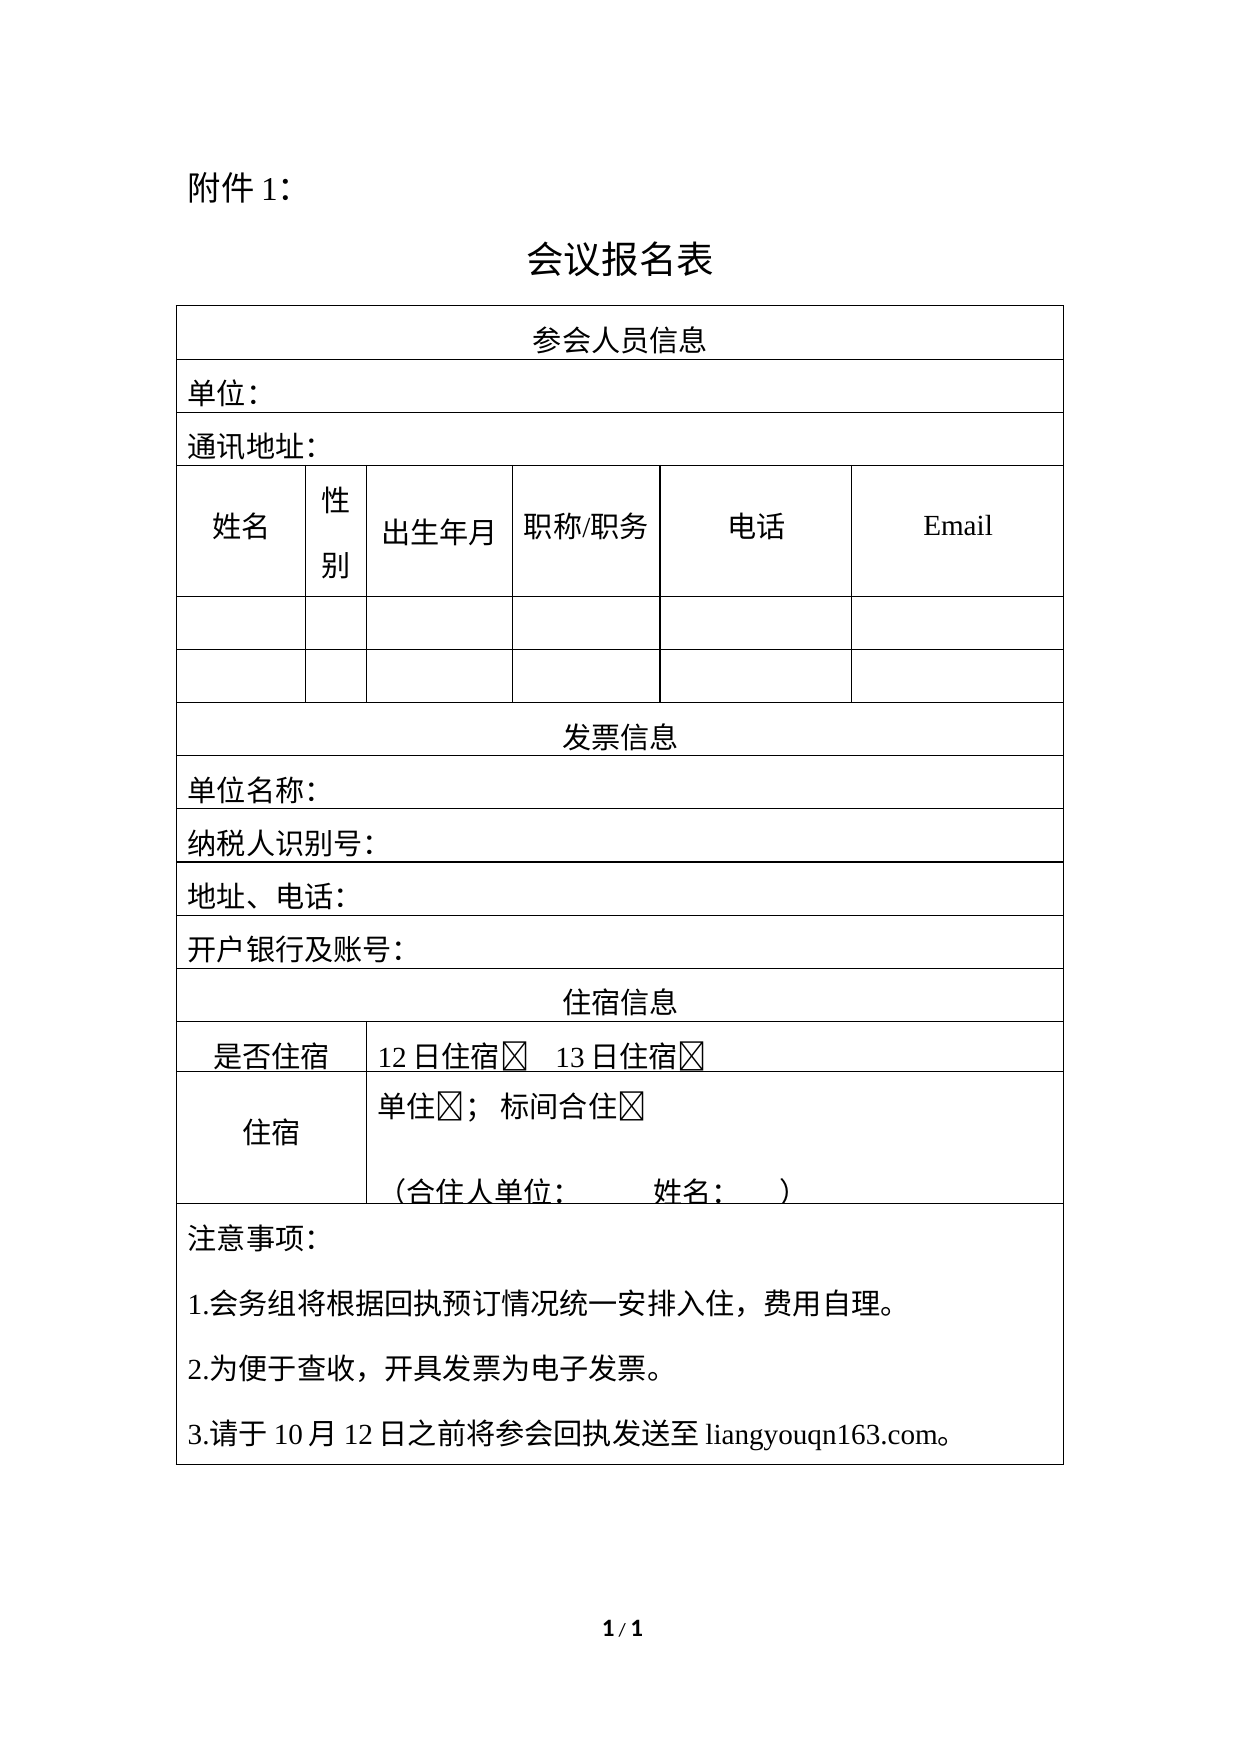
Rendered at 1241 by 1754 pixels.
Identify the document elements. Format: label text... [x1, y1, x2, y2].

table_cell 通讯地址： [177, 413, 1063, 465]
table_cell [661, 597, 851, 649]
table_cell 职称/职务 [513, 466, 659, 596]
table_cell Email [852, 466, 1063, 596]
table_cell [661, 650, 851, 702]
table_cell 姓名 [177, 466, 305, 596]
table_cell 12日住宿 13日住宿 [367, 1022, 1063, 1071]
table_cell 单住； 标间合住 （合住人单位： 姓名： ） [367, 1072, 1063, 1203]
table_cell 纳税人识别号： [177, 809, 1063, 861]
table_cell [306, 650, 366, 702]
table_cell 是否住宿 [177, 1022, 366, 1071]
table_cell 注意事项： 1.会务组将根据回执预订情况统一安排入住，费用自理。 2.为便于查收，开具发票为电子发票。 3.请于10月12日之前将参会回执发送至liangyouqn163.com。 [177, 1204, 1063, 1464]
table_cell [177, 650, 305, 702]
table_cell 性别 [306, 466, 366, 596]
table_cell 发票信息 [177, 703, 1063, 755]
table_cell [852, 597, 1063, 649]
table_cell 开户银行及账号： [177, 916, 1063, 968]
table_cell 出生年月 [367, 466, 512, 596]
table_cell 住宿信息 [177, 969, 1063, 1021]
table_cell 单位： [177, 360, 1063, 412]
table_cell [306, 597, 366, 649]
table_cell 地址、电话： [177, 863, 1063, 914]
table_cell [513, 597, 659, 649]
table_cell 电话 [661, 466, 851, 596]
text 会议报名表 [187, 229, 1053, 284]
table_cell 住宿 [177, 1072, 366, 1203]
text 附件1： [187, 162, 1053, 210]
table_cell 单位名称： [177, 756, 1063, 808]
table_cell [367, 650, 512, 702]
table_cell [367, 597, 512, 649]
table_cell [852, 650, 1063, 702]
table_cell [513, 650, 659, 702]
table_cell [177, 597, 305, 649]
table_header 参会人员信息 [177, 306, 1063, 358]
